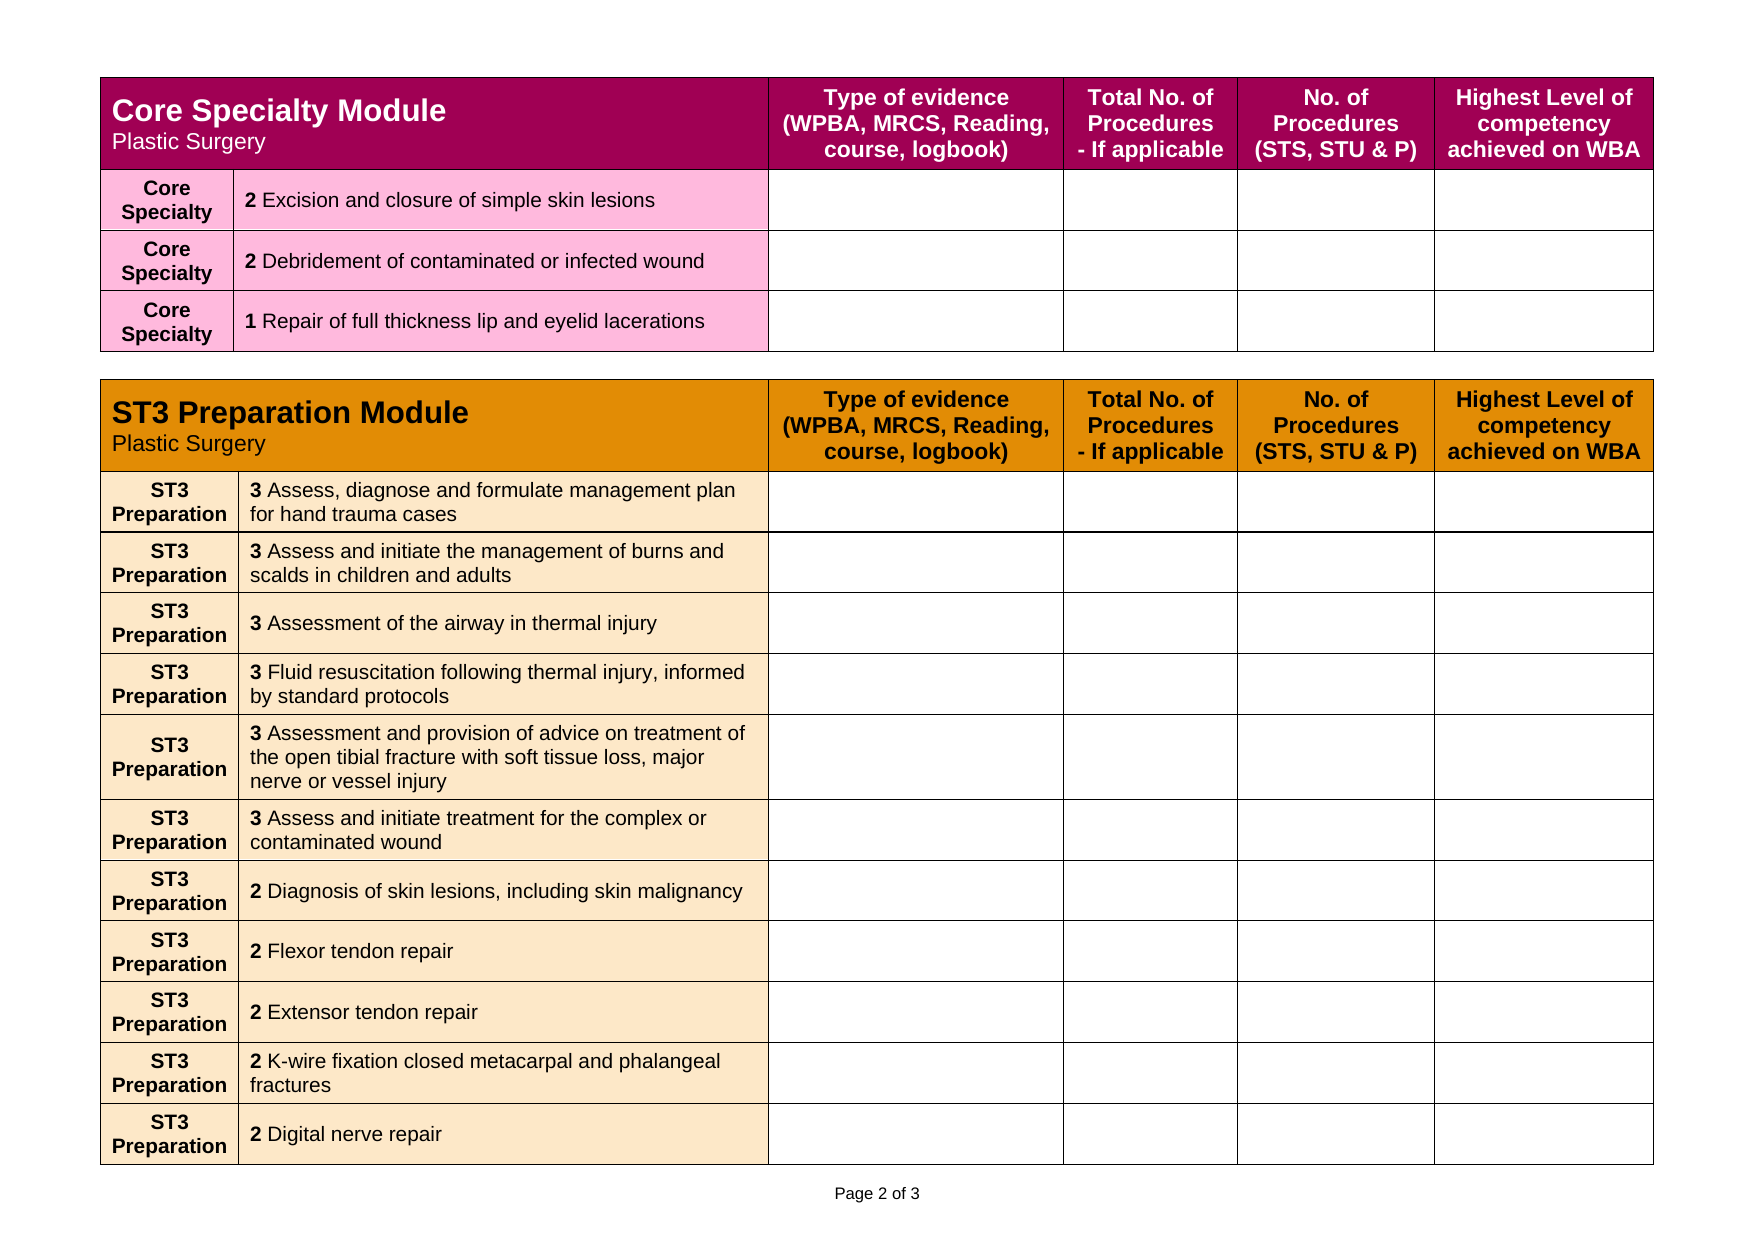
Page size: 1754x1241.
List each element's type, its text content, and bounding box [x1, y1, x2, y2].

table_cell ST3 Preparation [101, 533, 238, 592]
table_cell [769, 861, 1063, 920]
table_cell [1064, 800, 1237, 859]
table_cell [769, 982, 1063, 1042]
table_cell [1435, 472, 1653, 531]
table_cell [769, 1104, 1063, 1164]
table_cell 3 Fluid resuscitation following thermal injury, informed by standard protocols [239, 654, 768, 714]
table_cell [1238, 861, 1434, 920]
table_cell 3 Assess, diagnose and formulate management plan for hand trauma cases [239, 472, 768, 531]
table_header Type of evidence (WPBA, MRCS, Reading, course, logbook) [769, 78, 1063, 169]
table_cell [769, 533, 1063, 592]
table_cell [769, 921, 1063, 981]
table_cell [1435, 715, 1653, 799]
table_cell ST3 Preparation [101, 1104, 238, 1164]
table_cell ST3 Preparation [101, 982, 238, 1042]
table_cell [1238, 1104, 1434, 1164]
table_cell [1435, 170, 1653, 229]
table_cell ST3 Preparation [101, 861, 238, 920]
table_header No. of Procedures (STS, STU & P) [1238, 380, 1434, 471]
table_cell Core Specialty [101, 231, 233, 290]
table_cell [1238, 593, 1434, 653]
table_cell [1435, 654, 1653, 714]
table_header Core Specialty Module Plastic Surgery [101, 78, 768, 169]
table_cell 2 Digital nerve repair [239, 1104, 768, 1164]
table_cell ST3 Preparation [101, 1043, 238, 1103]
table_header Total No. of Procedures - If applicable [1064, 78, 1237, 169]
table_cell ST3 Preparation [101, 800, 238, 859]
table_cell [1064, 1104, 1237, 1164]
table_cell [1238, 715, 1434, 799]
table_cell 2 Diagnosis of skin lesions, including skin malignancy [239, 861, 768, 920]
table_header Total No. of Procedures - If applicable [1064, 380, 1237, 471]
table_cell [769, 593, 1063, 653]
table_cell [769, 170, 1063, 229]
table_cell 3 Assessment of the airway in thermal injury [239, 593, 768, 653]
table_header ST3 Preparation Module Plastic Surgery [101, 380, 768, 471]
table_cell ST3 Preparation [101, 593, 238, 653]
table_cell [1238, 921, 1434, 981]
table_cell [1064, 291, 1237, 351]
table_cell 2 Excision and closure of simple skin lesions [234, 170, 768, 229]
table_cell [1238, 654, 1434, 714]
table_cell 2 Extensor tendon repair [239, 982, 768, 1042]
table_cell [1064, 170, 1237, 229]
table_cell Core Specialty [101, 170, 233, 229]
table_cell [1435, 231, 1653, 290]
table_cell 2 Debridement of contaminated or infected wound [234, 231, 768, 290]
table_header Type of evidence (WPBA, MRCS, Reading, course, logbook) [769, 380, 1063, 471]
table_header Highest Level of competency achieved on WBA [1435, 380, 1653, 471]
table_cell [769, 291, 1063, 351]
table_cell Core Specialty [101, 291, 233, 351]
table_cell ST3 Preparation [101, 472, 238, 531]
table_cell [1064, 654, 1237, 714]
table_cell [1064, 715, 1237, 799]
table_cell [769, 1043, 1063, 1103]
table_cell [769, 654, 1063, 714]
table_cell [1435, 861, 1653, 920]
table_cell [1238, 472, 1434, 531]
table_cell [1435, 533, 1653, 592]
table_cell [1238, 291, 1434, 351]
table_cell ST3 Preparation [101, 654, 238, 714]
table_cell [1064, 861, 1237, 920]
table_cell [1435, 1043, 1653, 1103]
table_cell 1 Repair of full thickness lip and eyelid lacerations [234, 291, 768, 351]
table_cell 2 Flexor tendon repair [239, 921, 768, 981]
table_cell [1064, 982, 1237, 1042]
table_cell [1238, 982, 1434, 1042]
table_cell [769, 800, 1063, 859]
table_cell 3 Assess and initiate the management of burns and scalds in children and adults [239, 533, 768, 592]
table_cell [1238, 533, 1434, 592]
table_cell [1064, 1043, 1237, 1103]
table_cell 2 K-wire fixation closed metacarpal and phalangeal fractures [239, 1043, 768, 1103]
table_cell [1238, 231, 1434, 290]
table_header Highest Level of competency achieved on WBA [1435, 78, 1653, 169]
table_cell [1064, 921, 1237, 981]
table_cell [1064, 593, 1237, 653]
table_cell [1064, 472, 1237, 531]
table_cell ST3 Preparation [101, 921, 238, 981]
table_cell [769, 231, 1063, 290]
table_cell [1238, 800, 1434, 859]
table_cell [1064, 533, 1237, 592]
table_cell [1435, 800, 1653, 859]
table_cell [1238, 170, 1434, 229]
table_cell ST3 Preparation [101, 715, 238, 799]
table_cell [769, 472, 1063, 531]
table_cell [1435, 593, 1653, 653]
table_cell [769, 715, 1063, 799]
table_cell [1435, 291, 1653, 351]
table_cell [1238, 1043, 1434, 1103]
table_cell [1435, 1104, 1653, 1164]
table_cell 3 Assessment and provision of advice on treatment of the open tibial fracture with soft tissue loss, major nerve or vessel injury [239, 715, 768, 799]
table_cell [1064, 231, 1237, 290]
table_cell 3 Assess and initiate treatment for the complex or contaminated wound [239, 800, 768, 859]
table_header No. of Procedures (STS, STU & P) [1238, 78, 1434, 169]
table_cell [1435, 982, 1653, 1042]
table_cell [1435, 921, 1653, 981]
